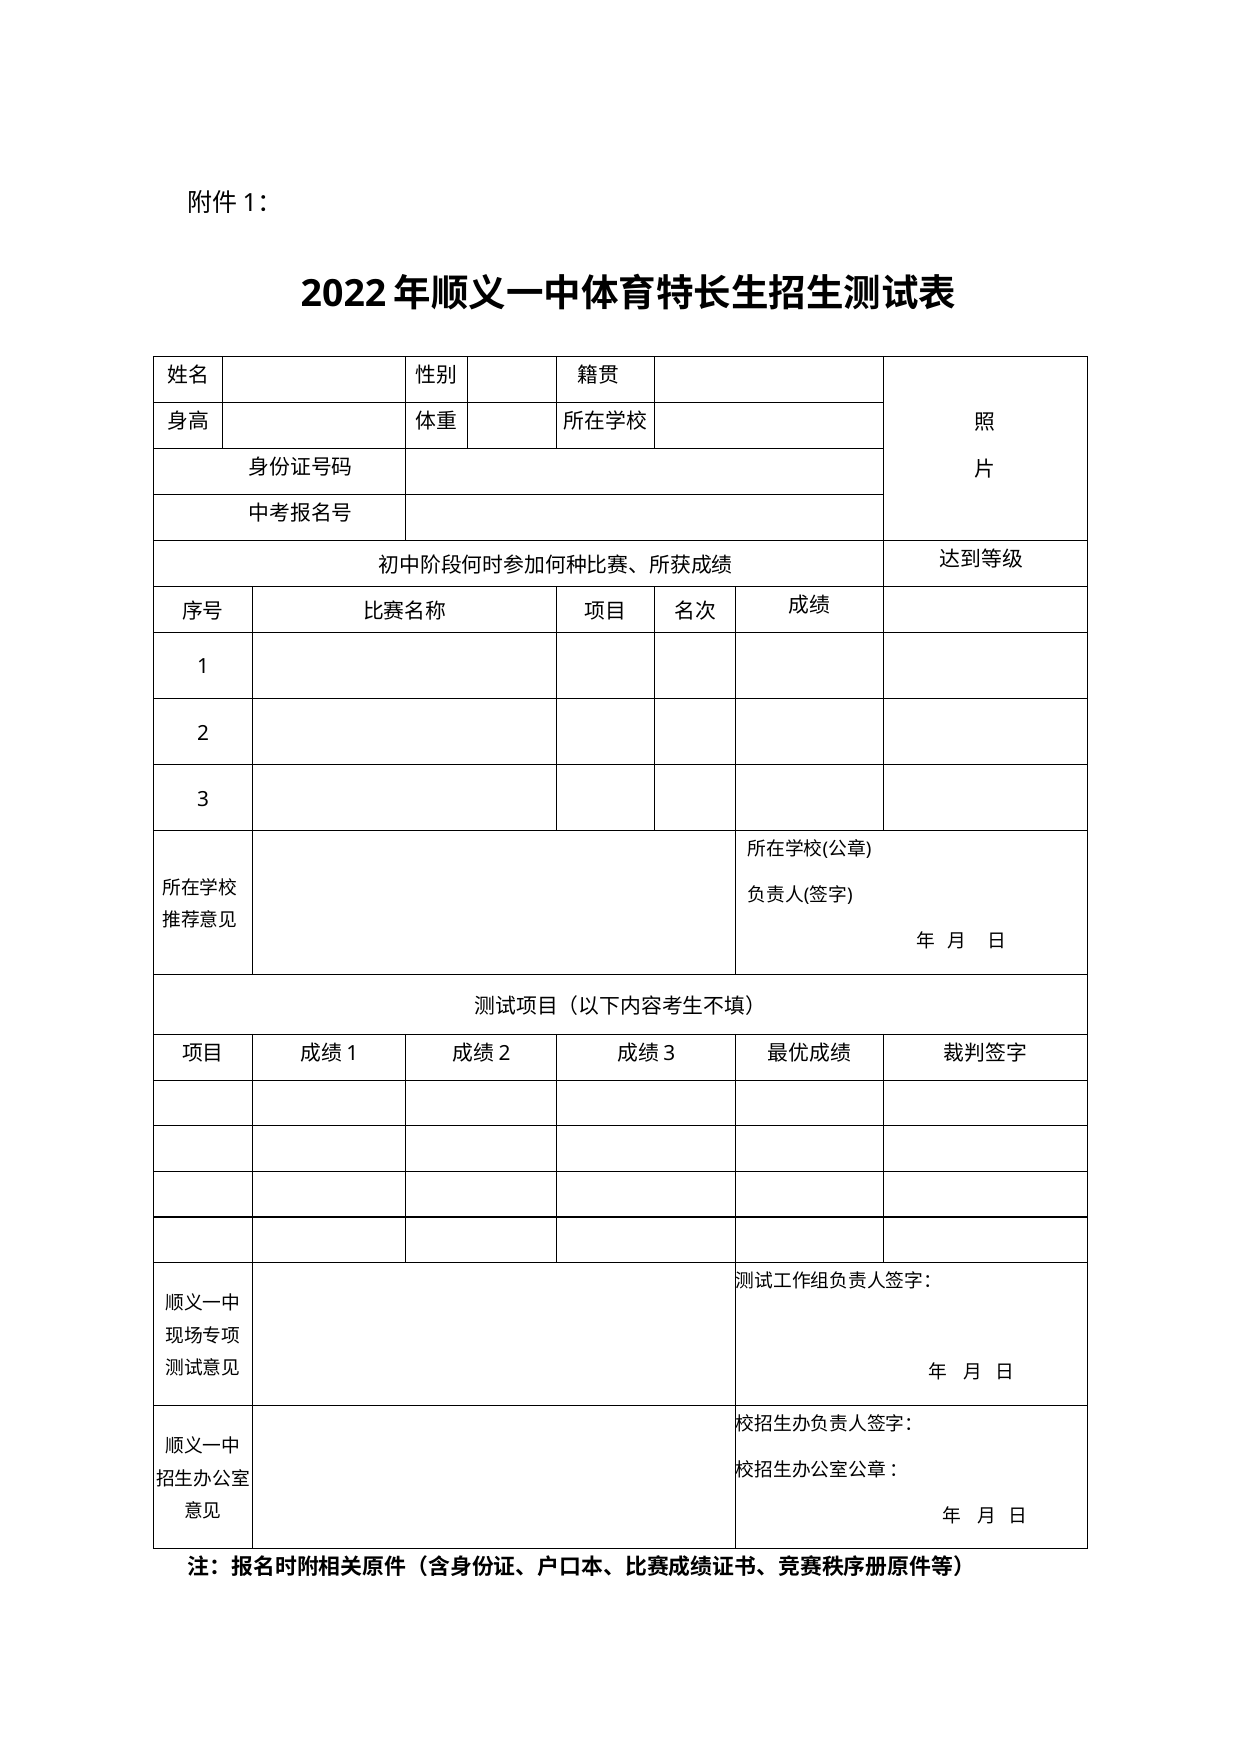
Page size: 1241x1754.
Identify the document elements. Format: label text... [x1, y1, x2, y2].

table_cell [736, 765, 883, 830]
table_cell 所在学校 [557, 403, 654, 448]
table_cell [736, 633, 883, 698]
table_cell 顺义一中 招生办公室意见 [154, 1406, 252, 1548]
table_cell [253, 1218, 405, 1262]
table_cell 成绩2 [406, 1035, 556, 1080]
table_cell 测试项目（以下内容考生不填） [154, 975, 1087, 1034]
table_cell 序号 [154, 587, 252, 632]
table_cell 最优成绩 [736, 1035, 883, 1080]
table_cell 比赛名称 [253, 587, 556, 632]
table_header 性别 [406, 357, 467, 402]
text 注：报名时附相关原件（含身份证、户口本、比赛成绩证书、竞赛秩序册原件等） [187, 1549, 1053, 1581]
table_cell [406, 1218, 556, 1262]
table_cell 身份证号码 [154, 449, 405, 494]
table_cell [253, 765, 556, 830]
table_cell 3 [154, 765, 252, 830]
text 附件1： [181, 162, 1059, 239]
table_cell 所在学校(公章) 负责人(签字) 年 月 日 [736, 831, 1087, 973]
table_cell [406, 1172, 556, 1216]
table_cell [736, 699, 883, 764]
table_cell [253, 1081, 405, 1125]
table_cell 达到等级 [884, 541, 1087, 586]
table_cell [406, 449, 883, 494]
table_cell 初中阶段何时参加何种比赛、所获成绩 [154, 541, 883, 586]
table_cell [884, 1126, 1087, 1171]
table_cell [655, 699, 735, 764]
text 2022年顺义一中体育特长生招生测试表 [181, 258, 1059, 329]
table_cell [253, 1406, 735, 1548]
table_cell [557, 1126, 735, 1171]
table_cell 成绩1 [253, 1035, 405, 1080]
table_cell [557, 633, 654, 698]
table_cell 2 [154, 699, 252, 764]
table_cell [557, 1218, 735, 1262]
table_cell [736, 1126, 883, 1171]
table_cell [884, 765, 1087, 830]
table_cell 身高 [154, 403, 222, 448]
table_cell 体重 [406, 403, 467, 448]
table_cell [884, 587, 1087, 632]
table_cell [884, 1218, 1087, 1262]
table_cell [253, 633, 556, 698]
table_header [468, 357, 556, 402]
table_cell [557, 765, 654, 830]
table_cell 中考报名号 [154, 495, 405, 540]
table_cell [154, 1126, 252, 1171]
table_cell [736, 1218, 883, 1262]
table_cell [736, 1172, 883, 1216]
table_cell [253, 699, 556, 764]
table_cell [253, 1172, 405, 1216]
table_cell [884, 699, 1087, 764]
table_cell 1 [154, 633, 252, 698]
table_cell 测试工作组负责人签字： 年 月 日 [736, 1263, 1087, 1405]
table_cell [557, 1081, 735, 1125]
table_cell 校招生办负责人签字： 校招生办公室公章 ： 年 月 日 [736, 1406, 1087, 1548]
table_cell [884, 1081, 1087, 1125]
table_header [655, 357, 883, 402]
table_cell 项目 [154, 1035, 252, 1080]
table_cell [223, 403, 405, 448]
table_cell [557, 1172, 735, 1216]
table_header [223, 357, 405, 402]
table_header 籍贯 [557, 357, 654, 402]
table_cell 所在学校 推荐意见 [154, 831, 252, 973]
table_cell 名次 [655, 587, 735, 632]
table_cell [406, 1126, 556, 1171]
table_cell [154, 1218, 252, 1262]
table_cell [884, 1172, 1087, 1216]
table_cell [406, 495, 883, 540]
table_cell [884, 633, 1087, 698]
table_cell 成绩 [736, 587, 883, 632]
table_cell 项目 [557, 587, 654, 632]
table_cell [154, 1172, 252, 1216]
table_cell 裁判签字 [884, 1035, 1087, 1080]
table_header 照 片 [884, 357, 1087, 540]
table_cell [253, 1126, 405, 1171]
table_cell [253, 831, 735, 973]
table_cell [406, 1081, 556, 1125]
table_cell [736, 1081, 883, 1125]
table_cell [557, 699, 654, 764]
table_cell [655, 765, 735, 830]
table_cell 成绩3 [557, 1035, 735, 1080]
table_cell 顺义一中 现场专项 测试意见 [154, 1263, 252, 1405]
table_cell [655, 403, 883, 448]
table_header 姓名 [154, 357, 222, 402]
table_cell [253, 1263, 735, 1405]
table_cell [154, 1081, 252, 1125]
table_cell [655, 633, 735, 698]
table_cell [468, 403, 556, 448]
